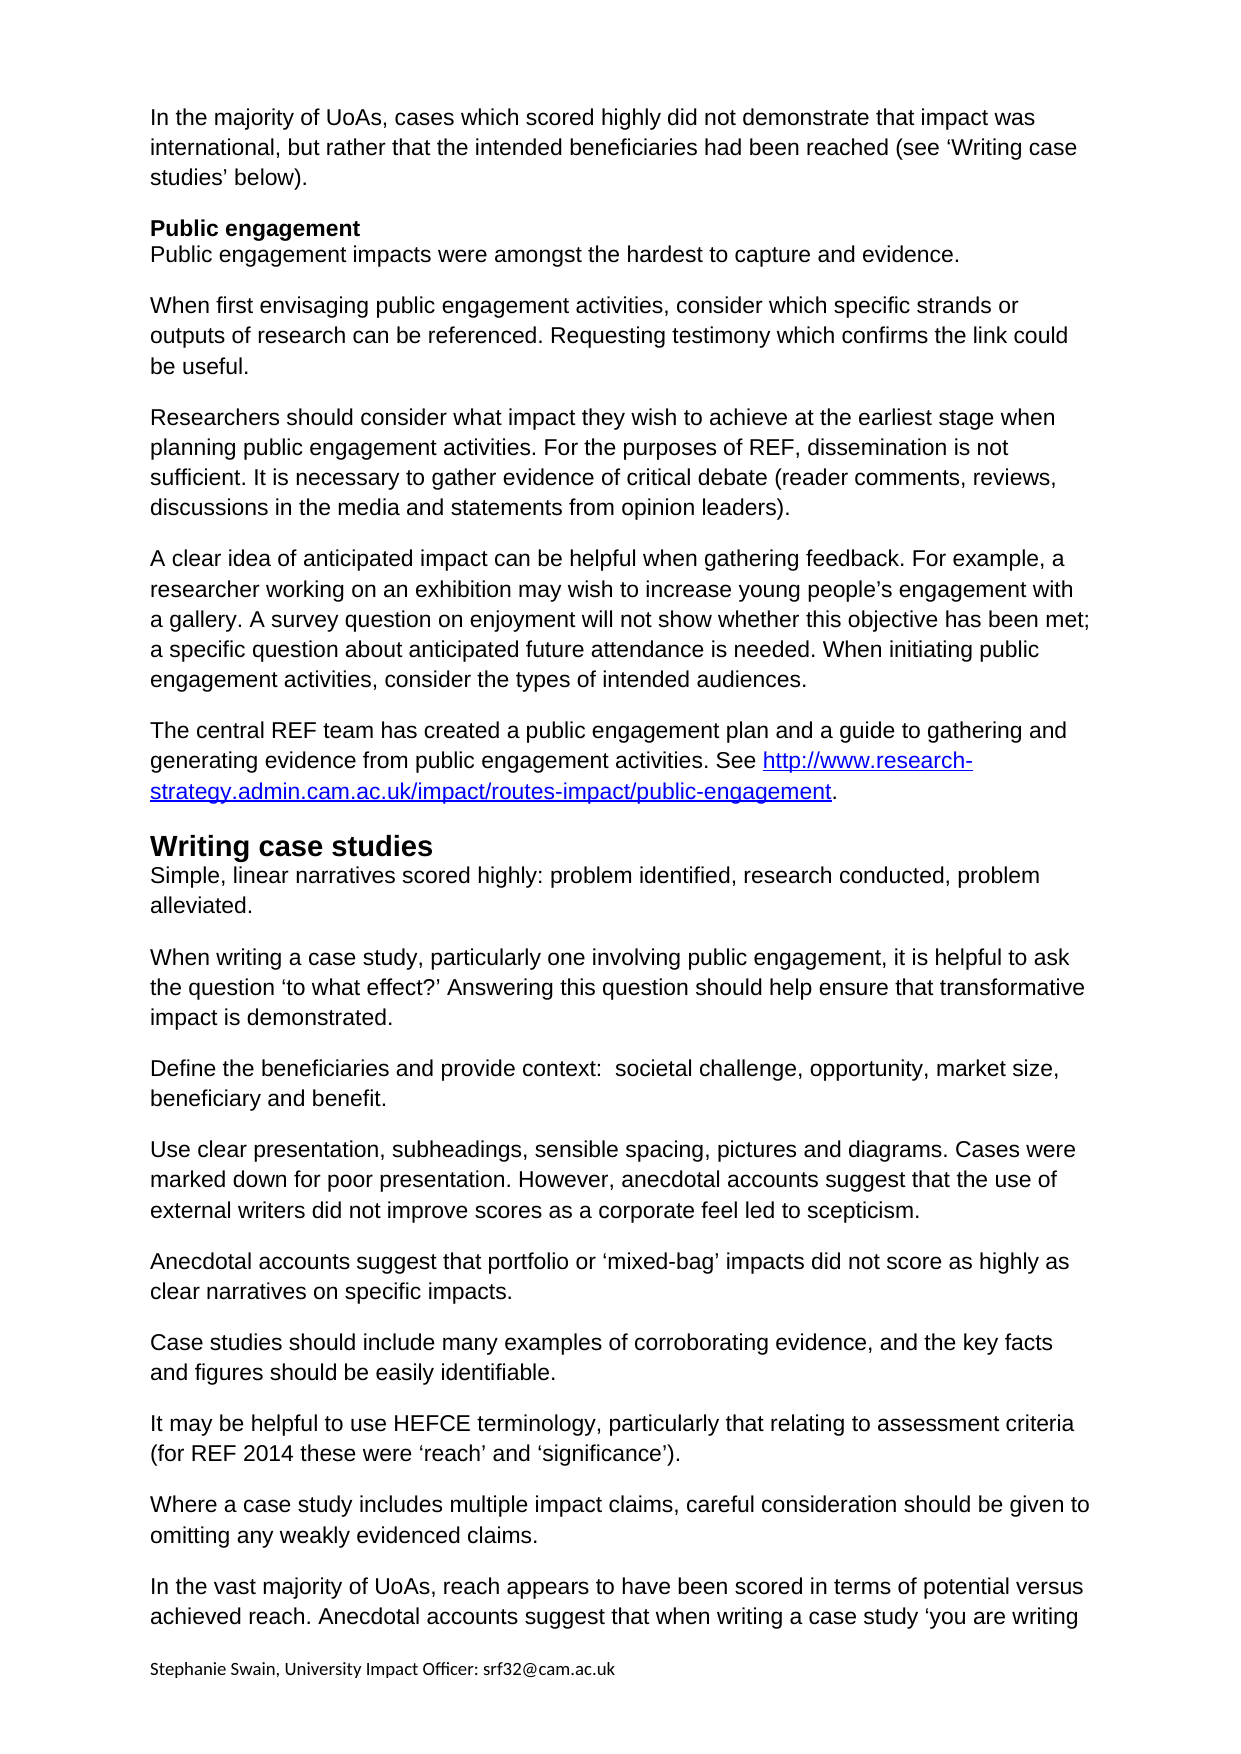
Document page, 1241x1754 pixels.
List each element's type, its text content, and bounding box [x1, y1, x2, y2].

text When writing a case study, particularly one involving public engagement, it is helpful to ask the question ‘to what effect?’ Answering this question should help ensure that transformative impact is demonstrated. [150, 943, 1090, 1030]
text When first envisaging public engagement activities, consider which specific strands or outputs of research can be referenced. Requesting testimony which confirms the link could be useful. [150, 292, 1090, 379]
text Public engagement impacts were amongst the hardest to capture and evidence. [150, 241, 1090, 268]
text Case studies should include many examples of corroborating evidence, and the key facts and figures should be easily identifiable. [150, 1329, 1090, 1386]
text Public engagement [150, 215, 1090, 241]
text The central REF team has created a public engagement plan and a guide to gathering and generating evidence from public engagement activities. See http://www.research-strategy.admin.cam.ac.uk/impact/routes-impact/public-engagement. [150, 717, 1090, 804]
text It may be helpful to use HEFCE terminology, particularly that relating to assessment criteria (for REF 2014 these were ‘reach’ and ‘significance’). [150, 1410, 1090, 1467]
text Anecdotal accounts suggest that portfolio or ‘mixed-bag’ impacts did not score as highly as clear narratives on specific impacts. [150, 1248, 1090, 1304]
text Researchers should consider what impact they wish to achieve at the earliest stage when planning public engagement activities. For the purposes of REF, dissemination is not sufficient. It is necessary to gather evidence of critical debate (reader comments, reviews, discussions in the media and statements from opinion leaders). [150, 404, 1090, 521]
text A clear idea of anticipated impact can be helpful when gathering feedback. For example, a researcher working on an exhibition may wish to increase young people’s engagement with a gallery. A survey question on enjoyment will not show whether this objective has been met; a specific question about anticipated future attendance is needed. When initiating public engagement activities, consider the types of intended audiences. [150, 545, 1090, 693]
text Writing case studies [150, 829, 1090, 862]
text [150, 1573, 1090, 1629]
text Where a case study includes multiple impact claims, careful consideration should be given to omitting any weakly evidenced claims. [150, 1491, 1090, 1548]
text Define the beneficiaries and provide context: societal challenge, opportunity, market size, beneficiary and benefit. [150, 1055, 1090, 1112]
text Use clear presentation, subheadings, sensible spacing, pictures and diagrams. Cases were marked down for poor presentation. However, anecdotal accounts suggest that the use of external writers did not improve scores as a corporate feel led to scepticism. [150, 1136, 1090, 1223]
text In the majority of UoAs, cases which scored highly did not demonstrate that impact was international, but rather that the intended beneficiaries had been reached (see ‘Writing case studies’ below). [150, 103, 1090, 190]
text Simple, linear narratives scored highly: problem identified, research conducted, problem alleviated. [150, 862, 1090, 919]
